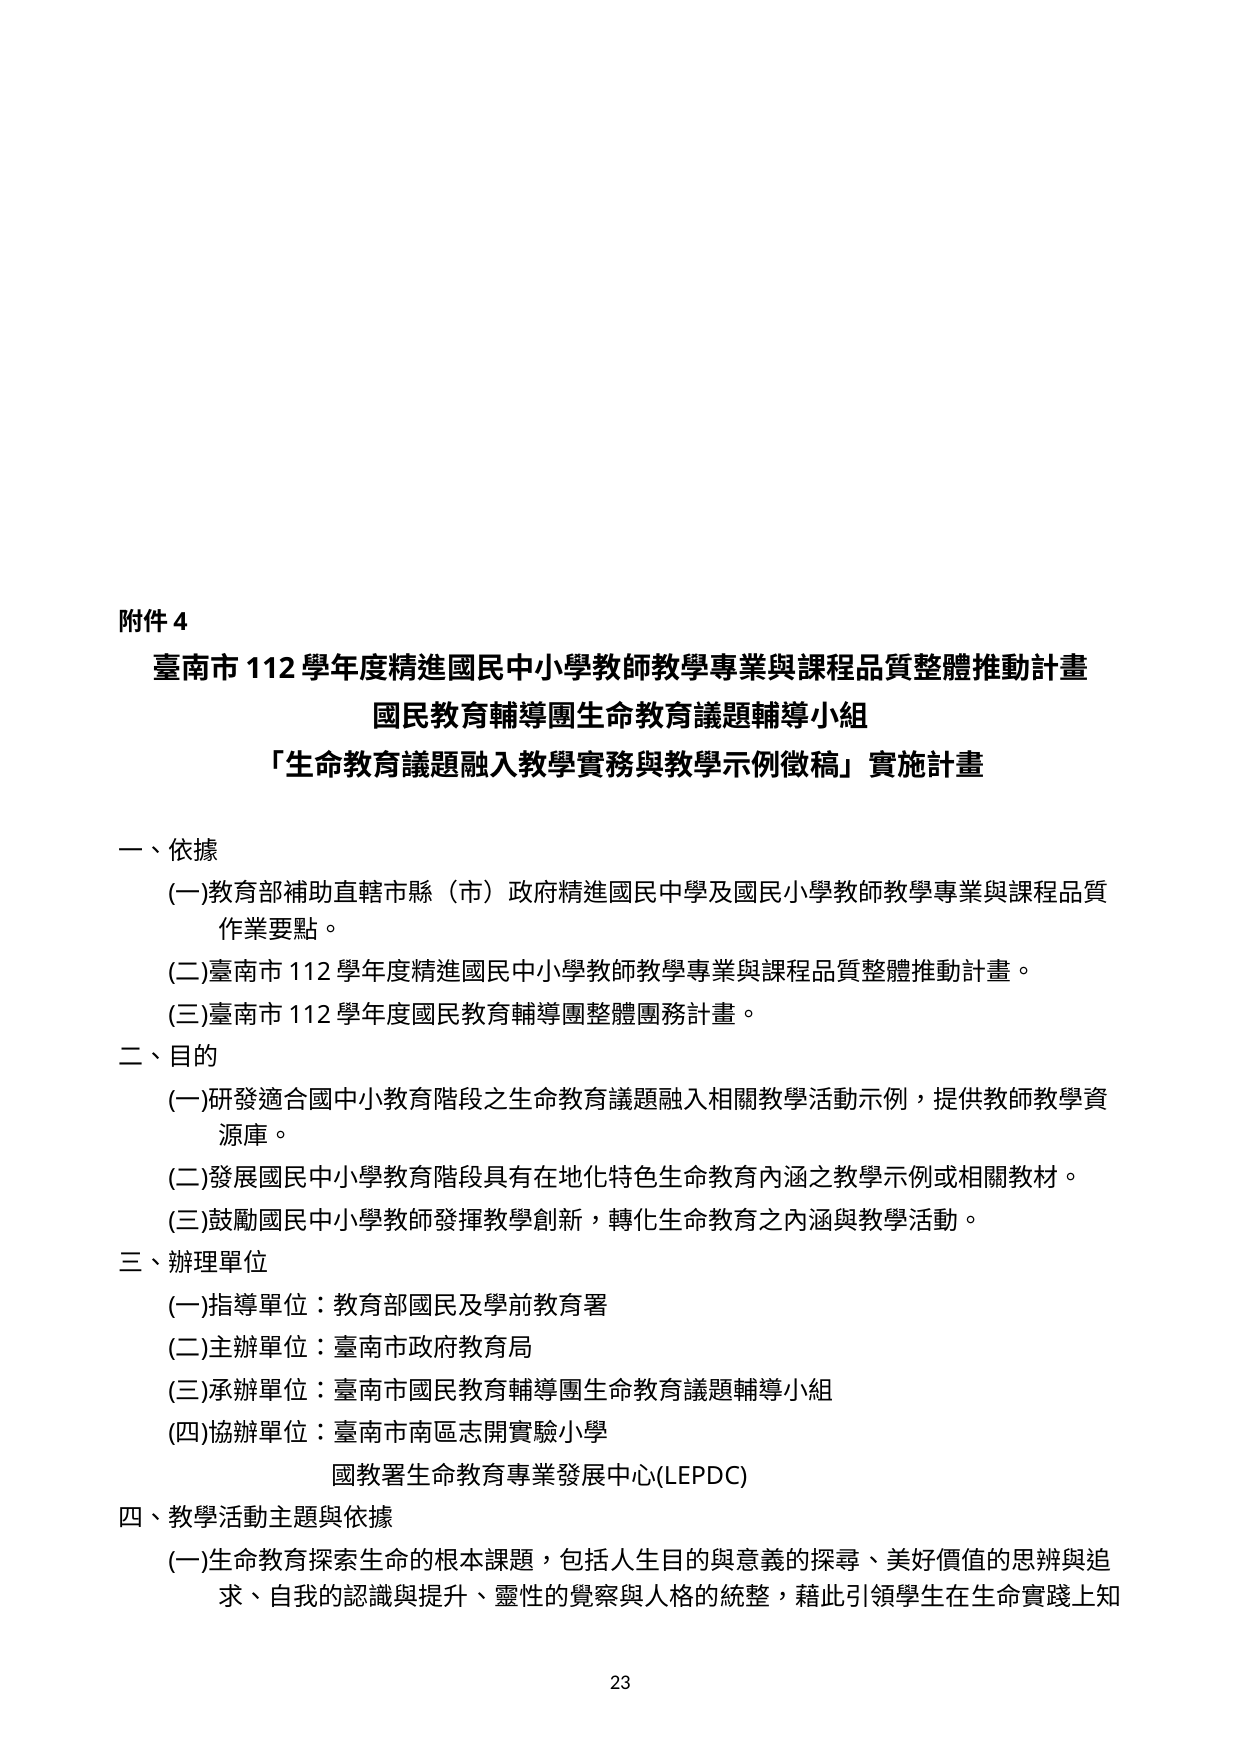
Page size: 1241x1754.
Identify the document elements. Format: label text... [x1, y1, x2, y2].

text 二、目的 [118, 1037, 1122, 1073]
text 「生命教育議題融入教學實務與教學示例徵稿」實施計畫 [118, 742, 1122, 784]
text (二)發展國民中小學教育階段具有在地化特色生命教育內涵之教學示例或相關教材。 [118, 1158, 1122, 1194]
text 國教署生命教育專業發展中心(LEPDC) [118, 1455, 1122, 1492]
text (一)研發適合國中小教育階段之生命教育議題融入相關教學活動示例，提供教師教學資源庫。 [118, 1079, 1122, 1152]
text 國民教育輔導團生命教育議題輔導小組 [118, 693, 1122, 735]
text 三、辦理單位 [118, 1243, 1122, 1279]
text (二)臺南市112學年度精進國民中小學教師教學專業與課程品質整體推動計畫。 [118, 952, 1122, 988]
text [118, 1540, 1122, 1613]
text (一)教育部補助直轄市縣（市）政府精進國民中學及國民小學教師教學專業與課程品質作業要點。 [118, 873, 1122, 945]
text 附件4 [118, 602, 1122, 638]
text (三)承辦單位：臺南市國民教育輔導團生命教育議題輔導小組 [118, 1370, 1122, 1407]
text (三)臺南市112學年度國民教育輔導團整體團務計畫。 [118, 994, 1122, 1030]
text (二)主辦單位：臺南市政府教育局 [118, 1328, 1122, 1364]
text (一)指導單位：教育部國民及學前教育署 [118, 1285, 1122, 1322]
text 四、教學活動主題與依據 [118, 1498, 1122, 1534]
text (三)鼓勵國民中小學教師發揮教學創新，轉化生命教育之內涵與教學活動。 [118, 1200, 1122, 1237]
text 一、依據 [118, 830, 1122, 867]
text 臺南市112學年度精進國民中小學教師教學專業與課程品質整體推動計畫 [118, 644, 1122, 687]
text (四)協辦單位：臺南市南區志開實驗小學 [118, 1413, 1122, 1449]
